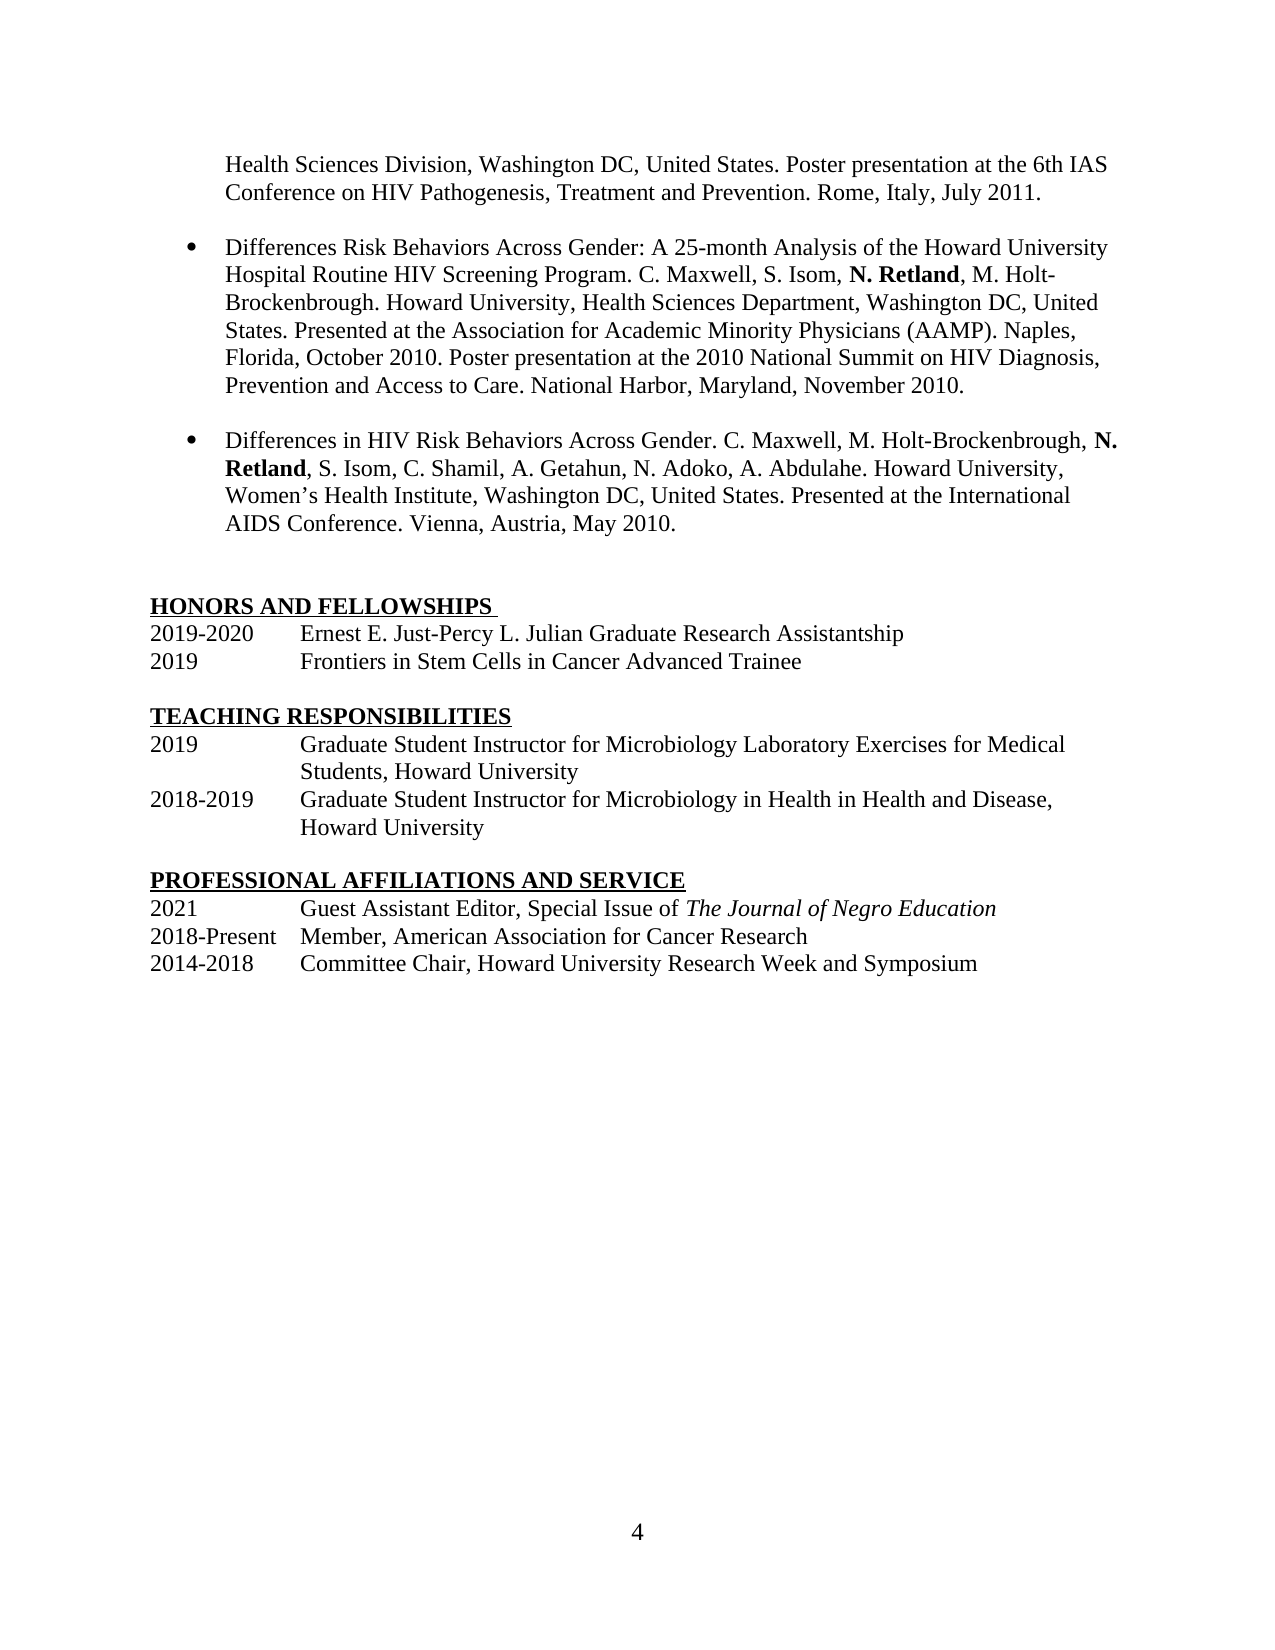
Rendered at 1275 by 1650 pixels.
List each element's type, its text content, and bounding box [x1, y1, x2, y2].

list Differences in HIV Risk Behaviors Across Gender. C. Maxwell, M. Holt-Brockenbrough, N. Retland, S. Isom, C. Shamil, A. Getahun, N. Adoko, A. Abdulahe. Howard University, Women’s Health Institute, Washington DC, United States. Presented at the International AIDS Conference. Vienna, Austria, May 2010. [187, 426, 1125, 536]
text 2018-Present Member, American Association for Cancer Research [150, 922, 1125, 949]
text 2019 Frontiers in Stem Cells in Cancer Advanced Trainee [150, 647, 1125, 674]
text 2014-2018 Committee Chair, Howard University Research Week and Symposium [150, 949, 1125, 977]
list Differences Risk Behaviors Across Gender: A 25-month Analysis of the Howard University Hospital Routine HIV Screening Program. C. Maxwell, S. Isom, N. Retland, M. Holt-Brockenbrough. Howard University, Health Sciences Department, Washington DC, United States. Presented at the Association for Academic Minority Physicians (AAMP). Naples, Florida, October 2010. Poster presentation at the 2010 National Summit on HIV Diagnosis, Prevention and Access to Care. National Harbor, Maryland, November 2010. [187, 233, 1125, 398]
text Honors and fellowships [150, 592, 1125, 619]
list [187, 150, 1125, 205]
text 2018-2019 Graduate Student Instructor for Microbiology in Health in Health and Disease, Howard University [150, 785, 1125, 840]
text Teaching responsibilities [150, 702, 1125, 730]
text 2019 Graduate Student Instructor for Microbiology Laboratory Exercises for Medical Students, Howard University [150, 730, 1125, 785]
text PROFESSIONAL AFFILIATIONS AND SERVICE [150, 866, 1125, 894]
text 2021 Guest Assistant Editor, Special Issue of The Journal of Negro Education [150, 894, 1125, 922]
text 2019-2020 Ernest E. Just-Percy L. Julian Graduate Research Assistantship [150, 619, 1125, 647]
